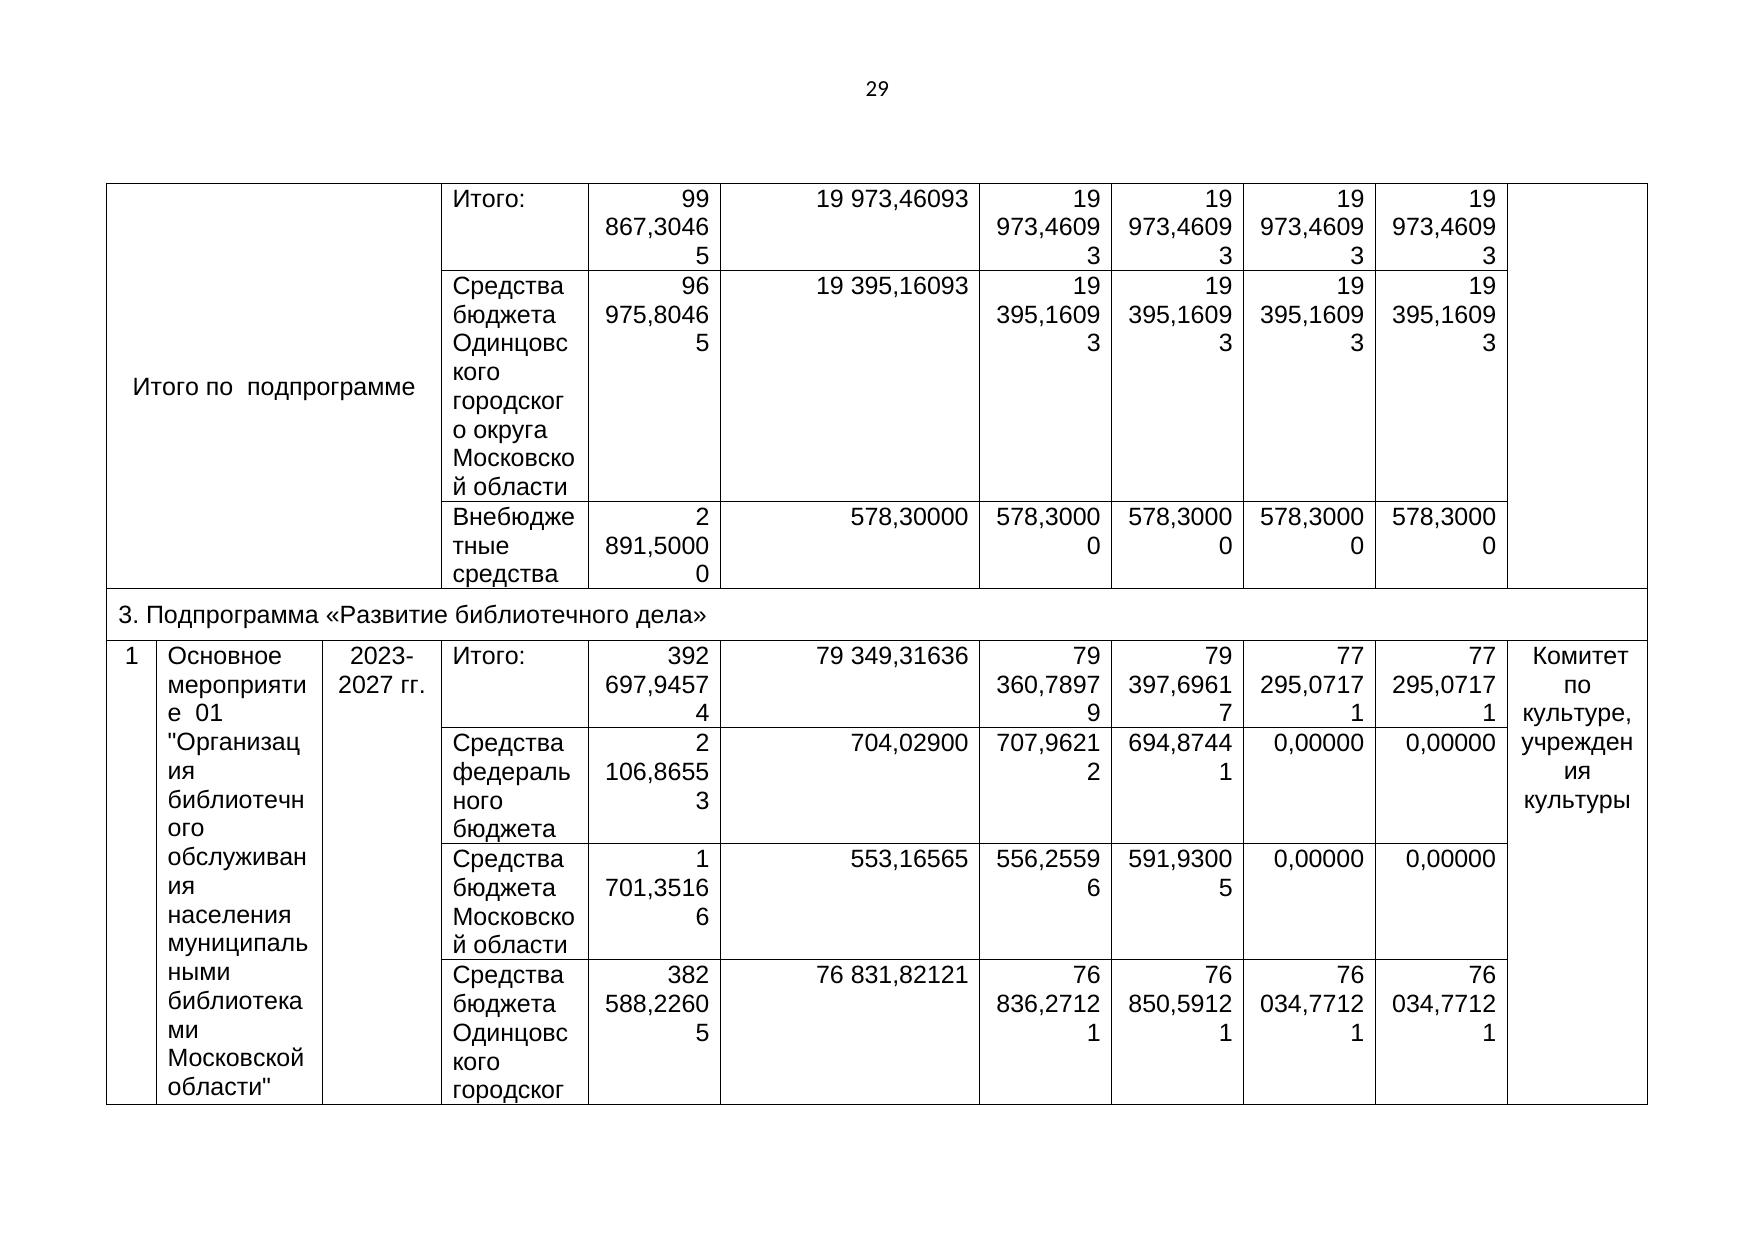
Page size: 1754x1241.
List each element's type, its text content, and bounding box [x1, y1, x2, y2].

table_cell 19 973,46093 [1244, 184, 1375, 270]
table_cell 707,96212 [980, 728, 1111, 843]
table_cell 19 973,46093 [980, 184, 1111, 270]
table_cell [442, 960, 588, 1104]
table_cell 591,93005 [1112, 844, 1243, 959]
table_cell 0,00000 [1376, 728, 1507, 843]
table_cell 79 397,69617 [1112, 641, 1243, 727]
table_cell Основное мероприятие 01 "Организация библиотечного обслуживания населения муниципальными библиотеками Московской области" [157, 641, 322, 1104]
table_cell 382 588,22605 [589, 960, 720, 1104]
table_cell 19 395,16093 [1244, 271, 1375, 501]
table_cell 694,87441 [1112, 728, 1243, 843]
table_cell 704,02900 [721, 728, 979, 843]
table_cell Комитет по культуре, учреждения культуры [1508, 641, 1647, 1104]
table_cell 19 973,46093 [721, 184, 979, 270]
table_cell Итого по подпрограмме [107, 184, 441, 588]
table_cell 0,00000 [1244, 844, 1375, 959]
table_cell 1 [107, 641, 156, 1104]
table_cell Итого: [442, 641, 588, 727]
table_cell 578,30000 [1244, 502, 1375, 588]
table_cell 79 360,78979 [980, 641, 1111, 727]
table_cell 77 295,07171 [1244, 641, 1375, 727]
table_cell 19 395,16093 [721, 271, 979, 501]
table_cell 96 975,80465 [589, 271, 720, 501]
table_cell Средства бюджета Московской области [442, 844, 588, 959]
table_cell 76 831,82121 [721, 960, 979, 1104]
table_cell 3. Подпрограмма «Развитие библиотечного дела» [107, 589, 1647, 640]
table_cell Внебюджетные средства [442, 502, 588, 588]
table_cell 19 973,46093 [1112, 184, 1243, 270]
table_cell 0,00000 [1376, 844, 1507, 959]
table_cell 76 034,77121 [1376, 960, 1507, 1104]
table_cell 2 891,50000 [589, 502, 720, 588]
table_cell 0,00000 [1244, 728, 1375, 843]
table_cell 76 836,27121 [980, 960, 1111, 1104]
table_cell 76 034,77121 [1244, 960, 1375, 1104]
table_cell 2023-2027 гг. [323, 641, 441, 1104]
table_cell Итого: [442, 184, 588, 270]
table_cell [1508, 184, 1647, 588]
table_cell 77 295,07171 [1376, 641, 1507, 727]
table_cell 578,30000 [1376, 502, 1507, 588]
table_cell 553,16565 [721, 844, 979, 959]
table_cell 19 973,46093 [1376, 184, 1507, 270]
table_cell 578,30000 [1112, 502, 1243, 588]
table_cell 19 395,16093 [1112, 271, 1243, 501]
table_cell Средства бюджета Одинцовского городского округа Московской области [442, 271, 588, 501]
table_cell 556,25596 [980, 844, 1111, 959]
table_cell 578,30000 [721, 502, 979, 588]
table_cell 1 701,35166 [589, 844, 720, 959]
table_cell 76 850,59121 [1112, 960, 1243, 1104]
table_cell 19 395,16093 [980, 271, 1111, 501]
table_cell 19 395,16093 [1376, 271, 1507, 501]
table_cell 578,30000 [980, 502, 1111, 588]
table_cell Средства федерального бюджета [442, 728, 588, 843]
table_cell 99 867,30465 [589, 184, 720, 270]
table_cell 392 697,94574 [589, 641, 720, 727]
table_cell 2 106,86553 [589, 728, 720, 843]
table_cell 79 349,31636 [721, 641, 979, 727]
